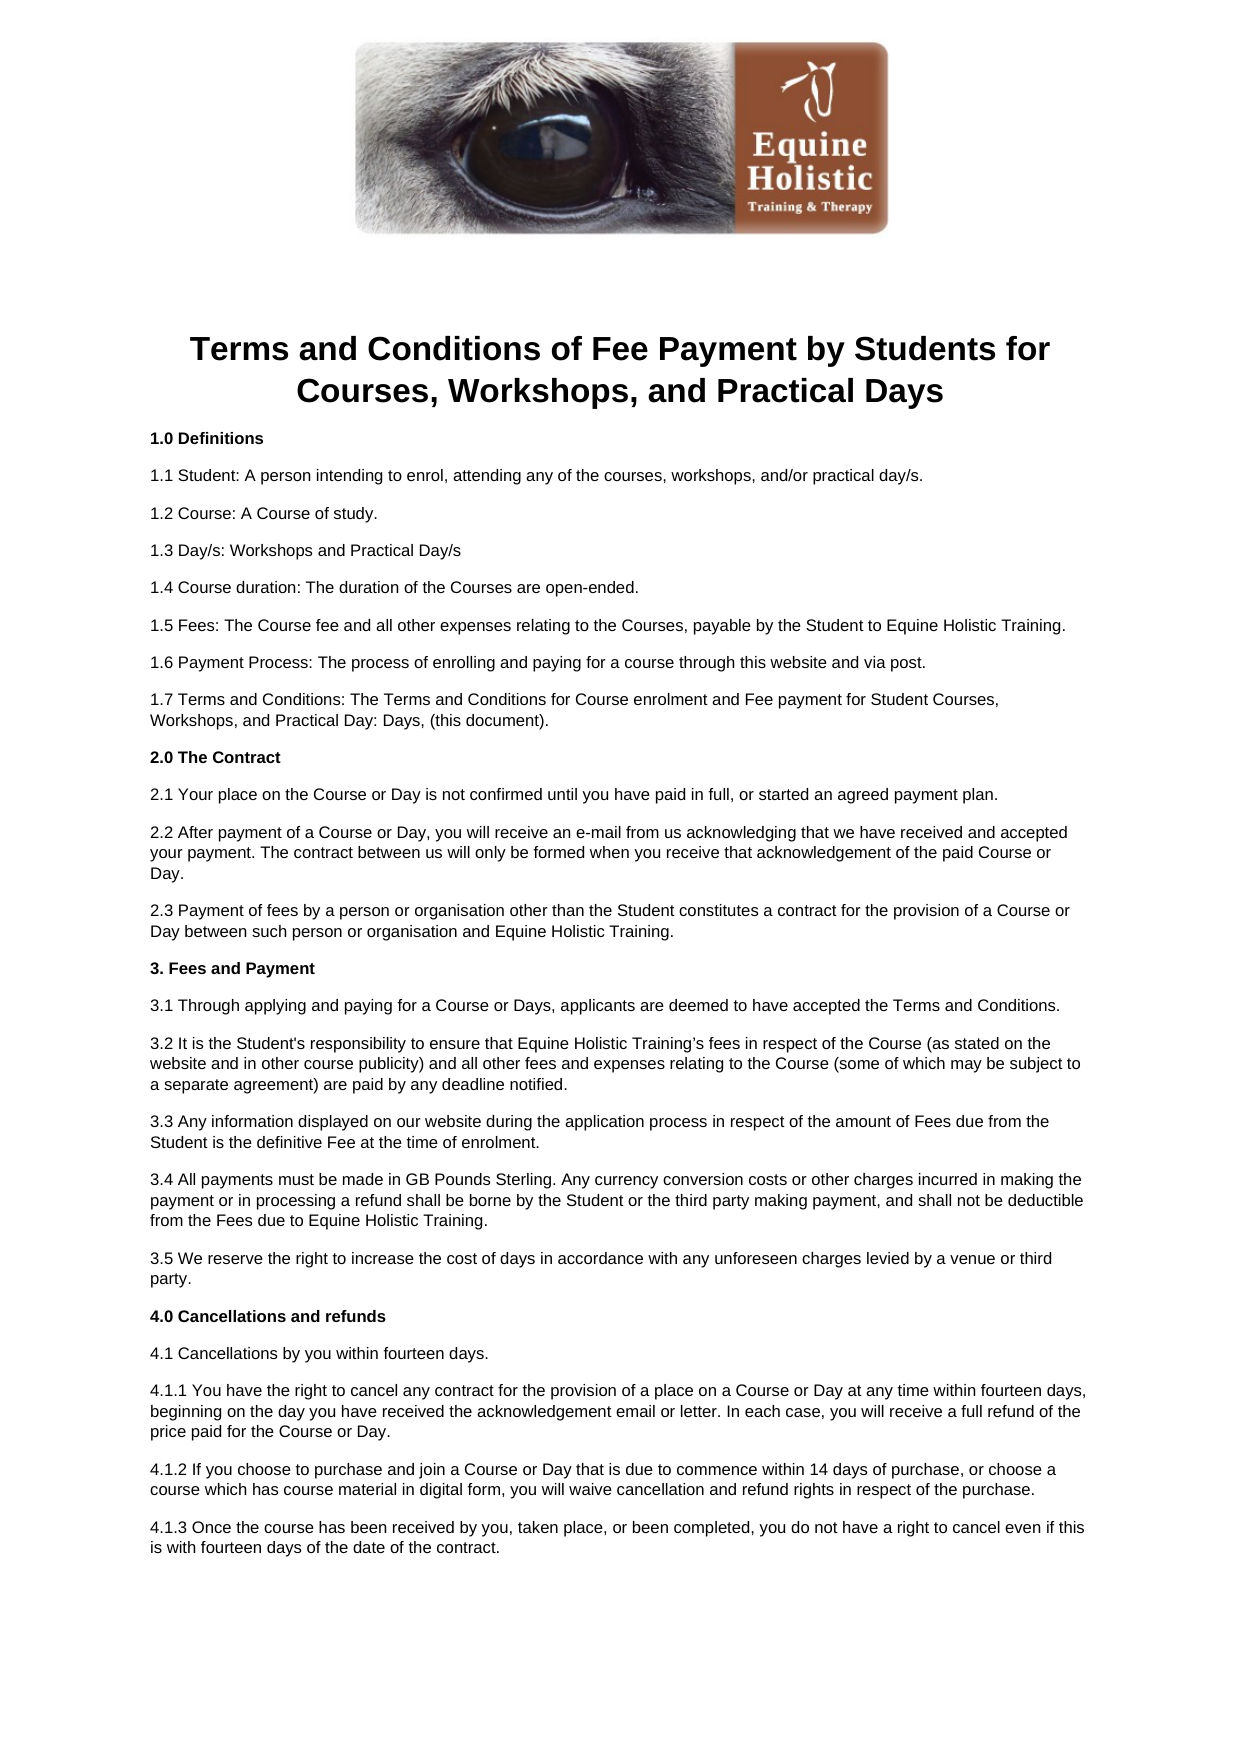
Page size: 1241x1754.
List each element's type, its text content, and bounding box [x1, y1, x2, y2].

text 4.0 Cancellations and refunds [150, 1306, 1090, 1326]
text 4.1.2 If you choose to purchase and join a Course or Day that is due to commence within 14 days of purchase, or choose a course which has course material in digital form, you will waive cancellation and refund rights in respect of the purchase. [150, 1459, 1090, 1499]
text 1.4 Course duration: The duration of the Courses are open-ended. [150, 578, 1090, 597]
text 3. Fees and Payment [150, 959, 1090, 978]
text 1.3 Day/s: Workshops and Practical Day/s [150, 541, 1090, 560]
text 2.2 After payment of a Course or Day, you will receive an e-mail from us acknowledging that we have received and accepted your payment. The contract between us will only be formed when you receive that acknowledgement of the paid Course or Day. [150, 822, 1090, 883]
text 1.1 Student: A person intending to enrol, attending any of the courses, workshops, and/or practical day/s. [150, 466, 1090, 485]
text 3.4 All payments must be made in GB Pounds Sterling. Any currency conversion costs or other charges incurred in making the payment or in processing a refund shall be borne by the Student or the third party making payment, and shall not be deductible from the Fees due to Equine Holistic Training. [150, 1170, 1090, 1230]
text 2.0 The Contract [150, 748, 1090, 767]
text 3.2 It is the Student's responsibility to ensure that Equine Holistic Training’s fees in respect of the Course (as stated on the website and in other course publicity) and all other fees and expenses relating to the Course (some of which may be subject to a separate agreement) are paid by any deadline notified. [150, 1033, 1090, 1094]
text Terms and Conditions of Fee Payment by Students for Courses, Workshops, and Practical Days [150, 329, 1090, 409]
text 1.7 Terms and Conditions: The Terms and Conditions for Course enrolment and Fee payment for Student Courses, Workshops, and Practical Day: Days, (this document). [150, 690, 1090, 730]
text 1.0 Definitions [150, 429, 1090, 448]
text 4.1 Cancellations by you within fourteen days. [150, 1344, 1090, 1363]
text 1.2 Course: A Course of study. [150, 503, 1090, 523]
text 2.3 Payment of fees by a person or organisation other than the Student constitutes a contract for the provision of a Course or Day between such person or organisation and Equine Holistic Training. [150, 901, 1090, 941]
text 3.3 Any information displayed on our website during the application process in respect of the amount of Fees due from the Student is the definitive Fee at the time of enrolment. [150, 1112, 1090, 1152]
picture [349, 37, 892, 239]
text 3.1 Through applying and paying for a Course or Days, applicants are deemed to have accepted the Terms and Conditions. [150, 996, 1090, 1015]
text 1.6 Payment Process: The process of enrolling and paying for a course through this website and via post. [150, 653, 1090, 672]
text 1.5 Fees: The Course fee and all other expenses relating to the Courses, payable by the Student to Equine Holistic Training. [150, 615, 1090, 634]
text 2.1 Your place on the Course or Day is not confirmed until you have paid in full, or started an agreed payment plan. [150, 785, 1090, 804]
text 4.1.1 You have the right to cancel any contract for the provision of a place on a Course or Day at any time within fourteen days, beginning on the day you have received the acknowledgement email or letter. In each case, you will receive a full refund of the price paid for the Course or Day. [150, 1381, 1090, 1441]
text 3.5 We reserve the right to increase the cost of days in accordance with any unforeseen charges levied by a venue or third party. [150, 1248, 1090, 1288]
text 4.1.3 Once the course has been received by you, taken place, or been completed, you do not have a right to cancel even if this is with fourteen days of the date of the contract. [150, 1517, 1090, 1557]
